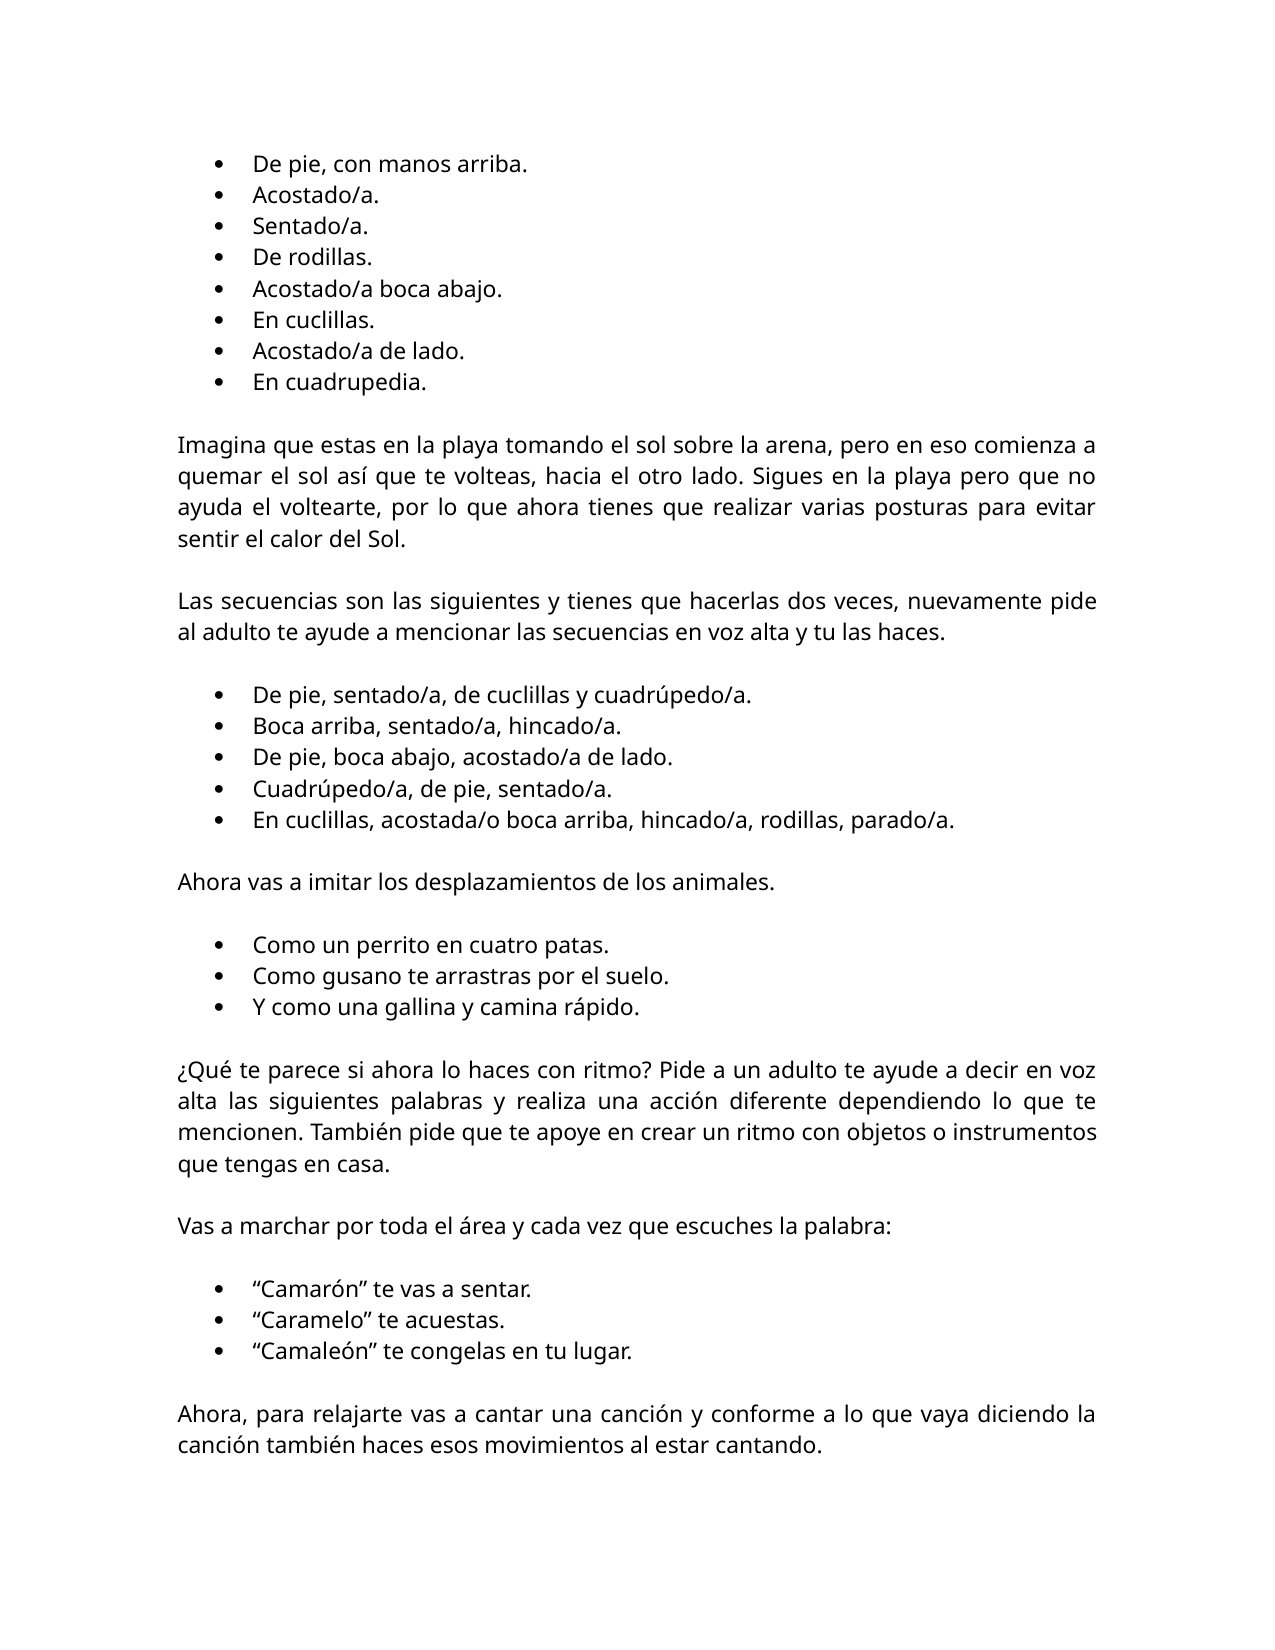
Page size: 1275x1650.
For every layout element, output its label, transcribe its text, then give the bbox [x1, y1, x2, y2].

text Las secuencias son las siguientes y tienes que hacerlas dos veces, nuevamente pide al adulto te ayude a mencionar las secuencias en voz alta y tu las haces. [177, 585, 1098, 648]
text Ahora, para relajarte vas a cantar una canción y conforme a lo que vaya diciendo la canción también haces esos movimientos al estar cantando. [177, 1398, 1098, 1460]
list “Camaleón” te congelas en tu lugar. [215, 1335, 1098, 1366]
list En cuadrupedia. [215, 366, 1098, 398]
list Boca arriba, sentado/a, hincado/a. [215, 710, 1098, 741]
list “Caramelo” te acuestas. [215, 1304, 1098, 1335]
text Ahora vas a imitar los desplazamientos de los animales. [177, 866, 1098, 898]
list Acostado/a. [215, 179, 1098, 210]
list De pie, boca abajo, acostado/a de lado. [215, 741, 1098, 773]
list Y como una gallina y camina rápido. [215, 991, 1098, 1023]
list “Camarón” te vas a sentar. [215, 1273, 1098, 1304]
list Como gusano te arrastras por el suelo. [215, 960, 1098, 991]
list Sentado/a. [215, 210, 1098, 241]
list En cuclillas, acostada/o boca arriba, hincado/a, rodillas, parado/a. [215, 804, 1098, 835]
list Cuadrúpedo/a, de pie, sentado/a. [215, 773, 1098, 804]
text Imagina que estas en la playa tomando el sol sobre la arena, pero en eso comienza a quemar el sol así que te volteas, hacia el otro lado. Sigues en la playa pero que no ayuda el voltearte, por lo que ahora tienes que realizar varias posturas para evitar sentir el calor del Sol. [177, 429, 1098, 554]
list En cuclillas. [215, 304, 1098, 335]
list De pie, sentado/a, de cuclillas y cuadrúpedo/a. [215, 679, 1098, 710]
list De rodillas. [215, 241, 1098, 273]
text ¿Qué te parece si ahora lo haces con ritmo? Pide a un adulto te ayude a decir en voz alta las siguientes palabras y realiza una acción diferente dependiendo lo que te mencionen. También pide que te apoye en crear un ritmo con objetos o instrumentos que tengas en casa. [177, 1054, 1098, 1179]
list Acostado/a de lado. [215, 335, 1098, 366]
list Como un perrito en cuatro patas. [215, 929, 1098, 960]
list De pie, con manos arriba. [215, 148, 1098, 179]
text Vas a marchar por toda el área y cada vez que escuches la palabra: [177, 1210, 1098, 1241]
list Acostado/a boca abajo. [215, 273, 1098, 304]
